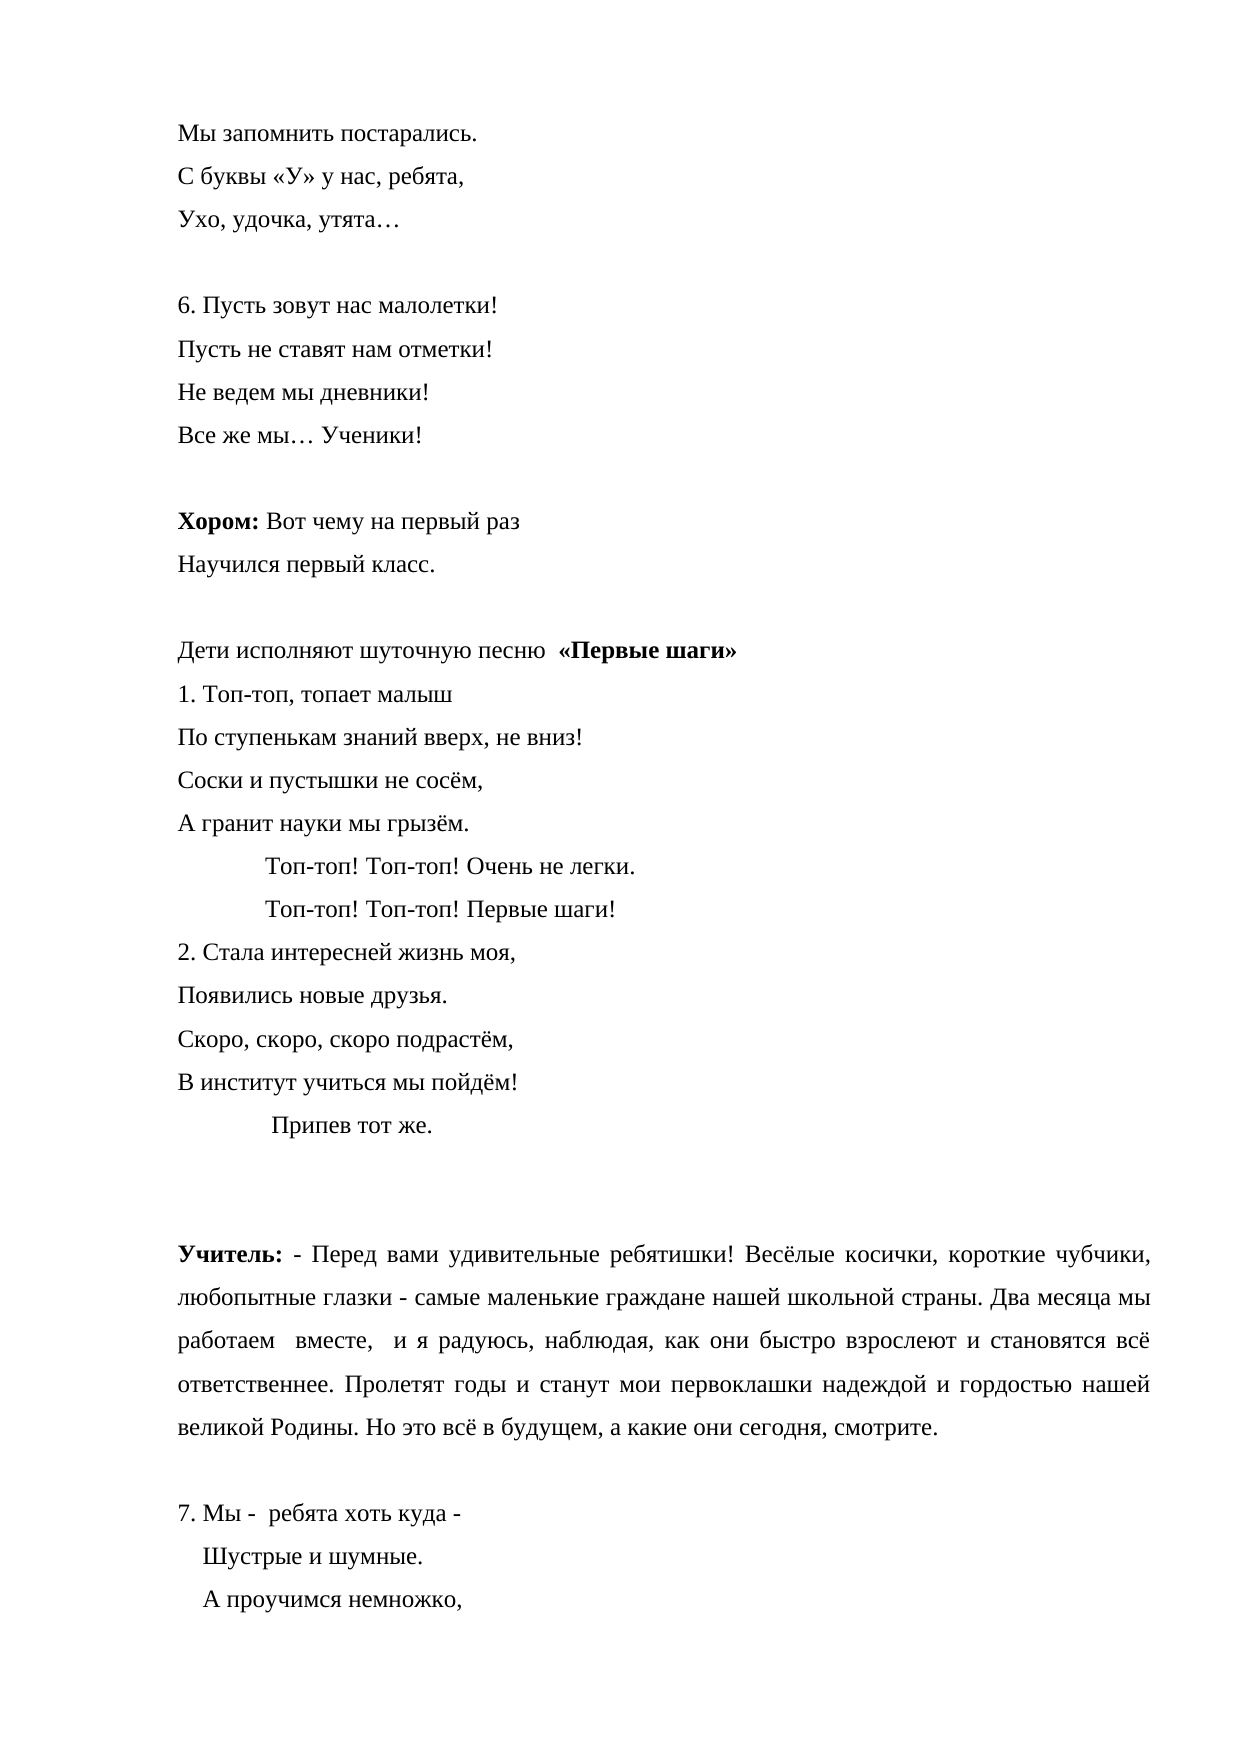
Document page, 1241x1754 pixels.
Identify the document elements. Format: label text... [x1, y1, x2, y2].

text Мы запомнить постарались. [177, 118, 1152, 147]
text Научился первый класс. [177, 549, 1152, 578]
text 1. Топ-топ, топает малыш [177, 679, 1152, 707]
text Все же мы… Ученики! [177, 420, 1152, 449]
text А проучимся немножко, [177, 1584, 1152, 1613]
text Не ведем мы дневники! [177, 377, 1152, 406]
text 7. Мы - ребята хоть куда - [177, 1498, 1152, 1527]
text Топ-топ! Топ-топ! Первые шаги! [177, 894, 1152, 923]
text В институт учиться мы пойдём! [177, 1067, 1152, 1096]
text Ухо, удочка, утята… [177, 204, 1152, 233]
text Хором: Вот чему на первый раз [177, 506, 1152, 535]
text Учитель: - Перед вами удивительные ребятишки! Весёлые косички, короткие чубчики, любопытные глазки - самые маленькие граждане нашей школьной страны. Два месяца мы работаем вместе, и я радуюсь, наблюдая, как они быстро взрослеют и становятся всё ответственнее. Пролетят годы и станут мои первоклашки надеждой и гордостью нашей великой Родины. Но это всё в будущем, а какие они сегодня, смотрите. [177, 1239, 1152, 1441]
text 2. Стала интересней жизнь моя, [177, 937, 1152, 966]
text Скоро, скоро, скоро подрастём, [177, 1024, 1152, 1052]
text Топ-топ! Топ-топ! Очень не легки. [177, 851, 1152, 880]
text Соски и пустышки не сосём, [177, 765, 1152, 794]
text Припев тот же. [177, 1110, 1152, 1139]
text По ступенькам знаний вверх, не вниз! [177, 722, 1152, 751]
text Пусть не ставят нам отметки! [177, 334, 1152, 362]
text Шустрые и шумные. [177, 1541, 1152, 1570]
text А гранит науки мы грызём. [177, 808, 1152, 837]
text С буквы «У» у нас, ребята, [177, 161, 1152, 190]
text 6. Пусть зовут нас малолетки! [177, 291, 1152, 319]
text Появились новые друзья. [177, 981, 1152, 1009]
text Дети исполняют шуточную песню «Первые шаги» [177, 636, 1152, 664]
